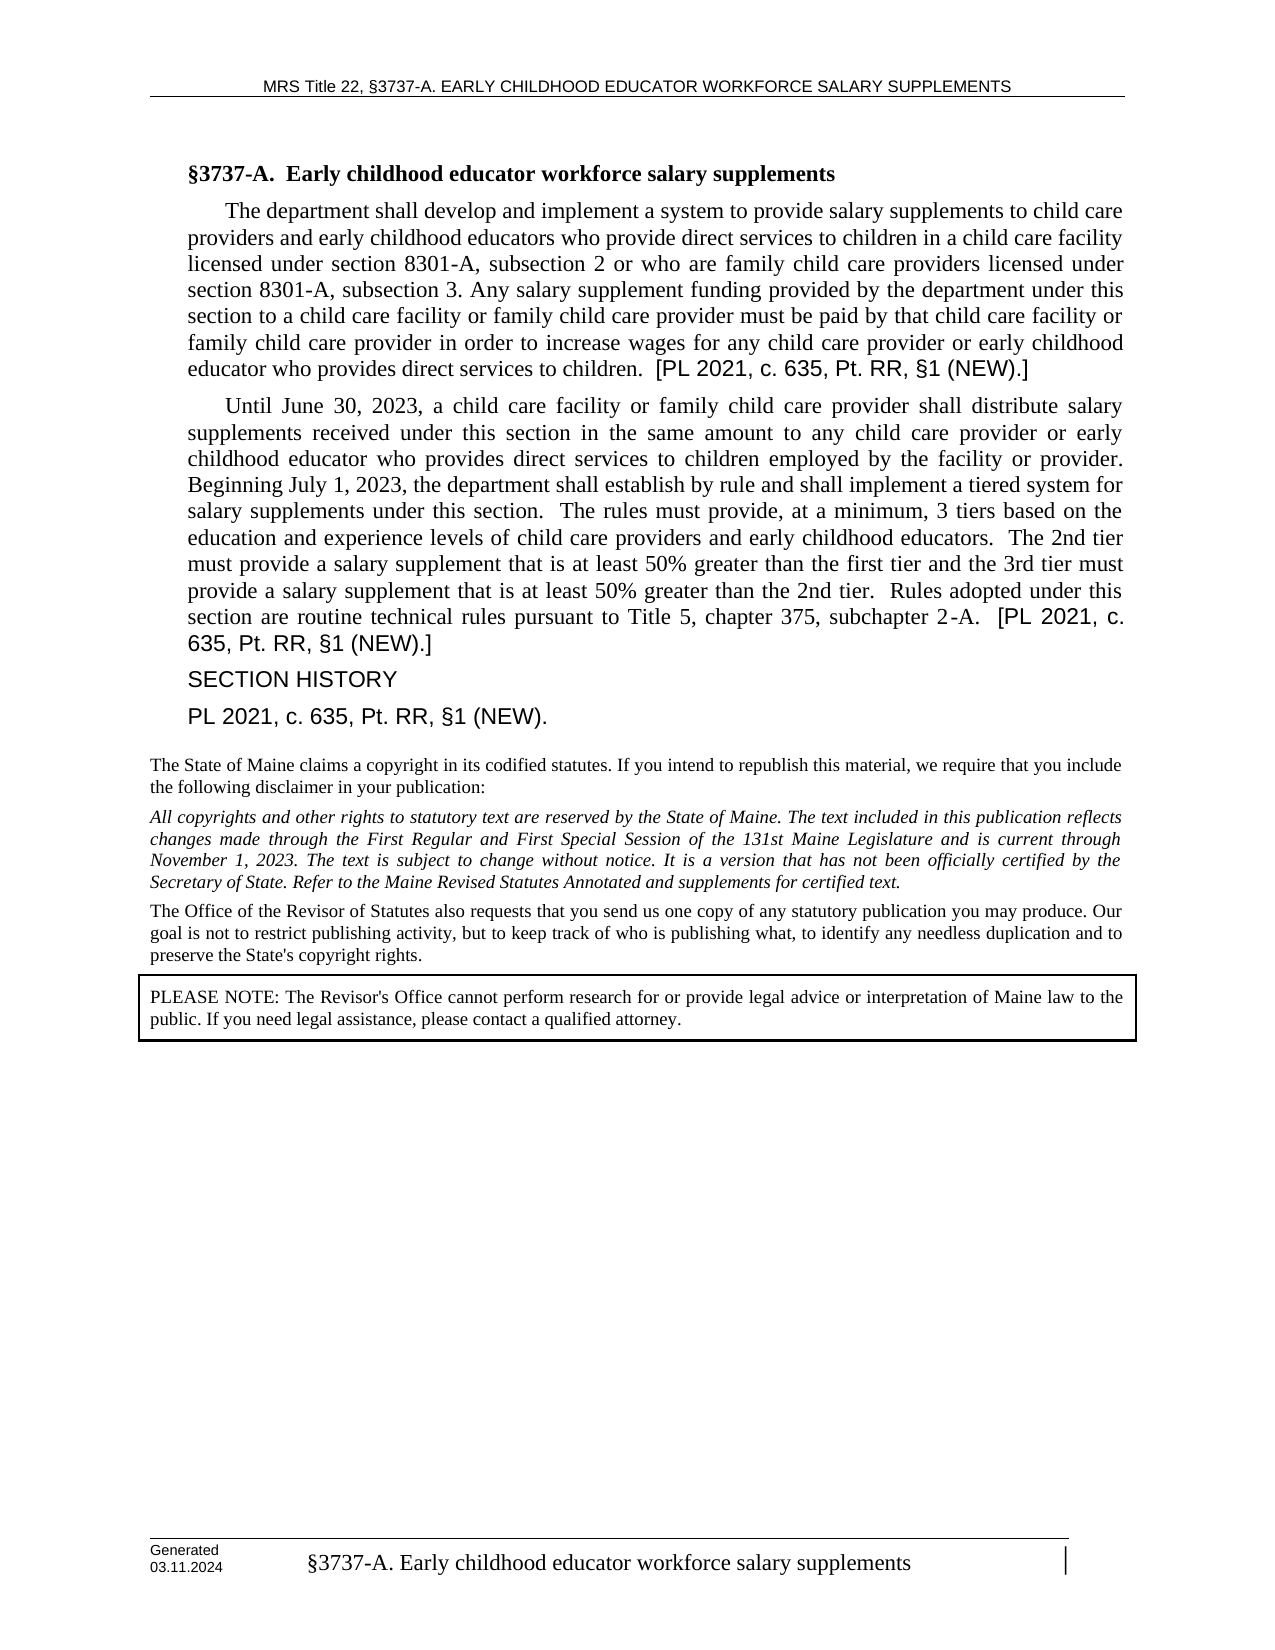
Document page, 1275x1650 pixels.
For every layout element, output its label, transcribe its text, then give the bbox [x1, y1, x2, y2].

text The department shall develop and implement a system to provide salary supplements to child care providers and early childhood educators who provide direct services to children in a child care facility licensed under section 8301‑A, subsection 2 or who are family child care providers licensed under section 8301‑A, subsection 3. Any salary supplement funding provided by the department under this section to a child care facility or family child care provider must be paid by that child care facility or family child care provider in order to increase wages for any child care provider or early childhood educator who provides direct services to children. [PL 2021, c. 635, Pt. RR, §1 (NEW).] [187, 197, 1125, 382]
text The Office of the Revisor of Statutes also requests that you send us one copy of any statutory publication you may produce. Our goal is not to restrict publishing activity, but to keep track of who is publishing what, to identify any needless duplication and to preserve the State's copyright rights. [150, 900, 1125, 965]
text PLEASE NOTE: The Revisor's Office cannot perform research for or provide legal advice or interpretation of Maine law to the public. If you need legal assistance, please contact a qualified attorney. [140, 976, 1135, 1039]
text The State of Maine claims a copyright in its codified statutes. If you intend to republish this material, we require that you include the following disclaimer in your publication: [150, 754, 1125, 797]
text §3737-A. Early childhood educator workforce salary supplements [187, 160, 1125, 187]
text All copyrights and other rights to statutory text are reserved by the State of Maine. The text included in this publication reflects changes made through the First Regular and First Special Session of the 131st Maine Legislature and is current through November 1, 2023 . The text is subject to change without notice. It is a version that has not been officially certified by the Secretary of State. Refer to the Maine Revised Statutes Annotated and supplements for certified text. [150, 806, 1125, 892]
text PL 2021, c. 635, Pt. RR, §1 (NEW). [187, 703, 1125, 729]
text Until June 30, 2023, a child care facility or family child care provider shall distribute salary supplements received under this section in the same amount to any child care provider or early childhood educator who provides direct services to children employed by the facility or provider. Beginning July 1, 2023, the department shall establish by rule and shall implement a tiered system for salary supplements under this section. The rules must provide, at a minimum, 3 tiers based on the education and experience levels of child care providers and early childhood educators. The 2nd tier must provide a salary supplement that is at least 50% greater than the first tier and the 3rd tier must provide a salary supplement that is at least 50% greater than the 2nd tier. Rules adopted under this section are routine technical rules pursuant to Title 5, chapter 375, subchapter 2‑A. [PL 2021, c. 635, Pt. RR, §1 (NEW).] [187, 392, 1125, 656]
text SECTION HISTORY [187, 666, 1125, 693]
